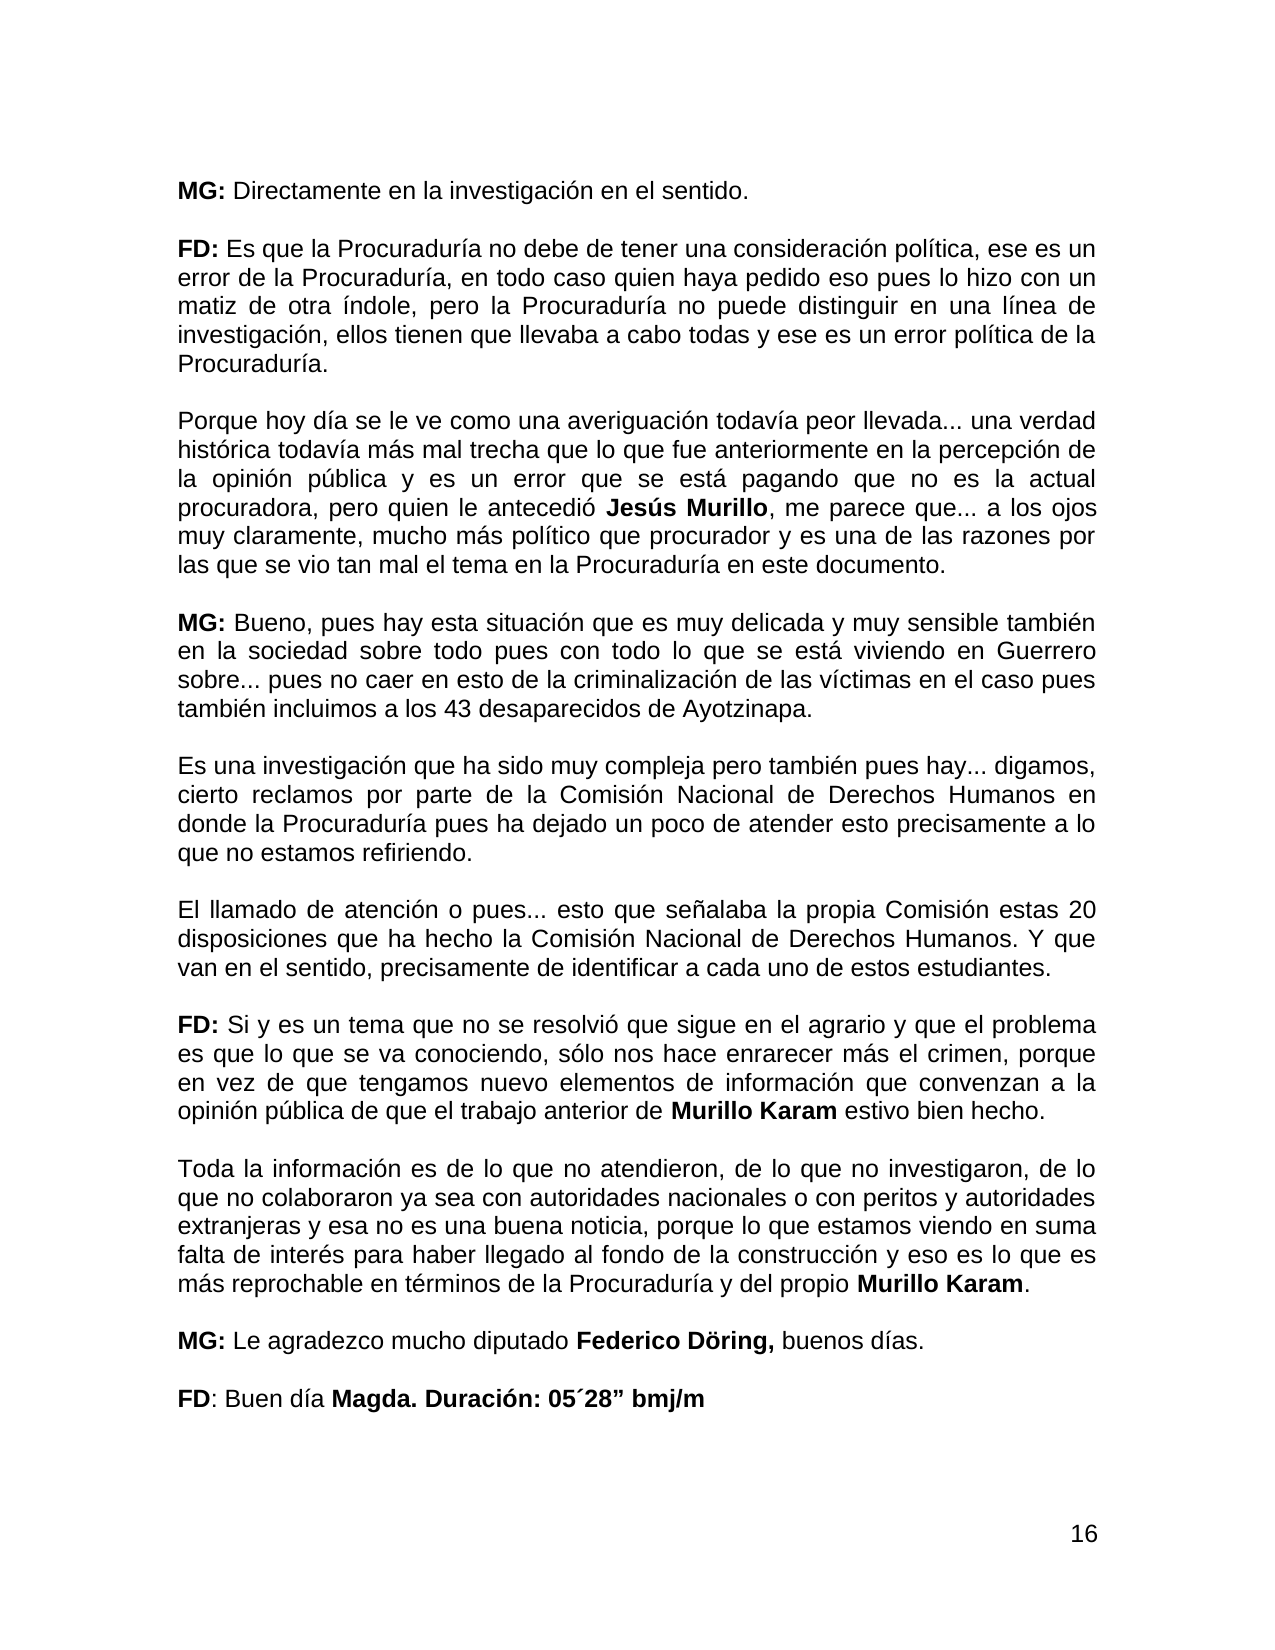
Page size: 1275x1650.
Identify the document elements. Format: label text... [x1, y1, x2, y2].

text FD: Buen día Magda. Duración: 05´28” bmj/m [177, 1384, 1098, 1413]
text Toda la información es de lo que no atendieron, de lo que no investigaron, de lo que no colaboraron ya sea con autoridades nacionales o con peritos y autoridades extranjeras y esa no es una buena noticia, porque lo que estamos viendo en suma falta de interés para haber llegado al fondo de la construcción y eso es lo que es más reprochable en términos de la Procuraduría y del propio Murillo Karam. [177, 1154, 1098, 1298]
text El llamado de atención o pues... esto que señalaba la propia Comisión estas 20 disposiciones que ha hecho la Comisión Nacional de Derechos Humanos. Y que van en el sentido, precisamente de identificar a cada uno de estos estudiantes. [177, 895, 1098, 981]
text Es una investigación que ha sido muy compleja pero también pues hay... digamos, cierto reclamos por parte de la Comisión Nacional de Derechos Humanos en donde la Procuraduría pues ha dejado un poco de atender esto precisamente a lo que no estamos refiriendo. [177, 751, 1098, 866]
text MG: Directamente en la investigación en el sentido. [177, 176, 1098, 205]
text FD: Si y es un tema que no se resolvió que sigue en el agrario y que el problema es que lo que se va conociendo, sólo nos hace enrarecer más el crimen, porque en vez de que tengamos nuevo elementos de información que convenzan a la opinión pública de que el trabajo anterior de Murillo Karam estivo bien hecho. [177, 1010, 1098, 1125]
text Porque hoy día se le ve como una averiguación todavía peor llevada... una verdad histórica todavía más mal trecha que lo que fue anteriormente en la percepción de la opinión pública y es un error que se está pagando que no es la actual procuradora, pero quien le antecedió Jesús Murillo, me parece que... a los ojos muy claramente, mucho más político que procurador y es una de las razones por las que se vio tan mal el tema en la Procuraduría en este documento. [177, 406, 1098, 579]
text FD: Es que la Procuraduría no debe de tener una consideración política, ese es un error de la Procuraduría, en todo caso quien haya pedido eso pues lo hizo con un matiz de otra índole, pero la Procuraduría no puede distinguir en una línea de investigación, ellos tienen que llevaba a cabo todas y ese es un error política de la Procuraduría. [177, 234, 1098, 378]
text MG: Bueno, pues hay esta situación que es muy delicada y muy sensible también en la sociedad sobre todo pues con todo lo que se está viviendo en Guerrero sobre... pues no caer en esto de la criminalización de las víctimas en el caso pues también incluimos a los 43 desaparecidos de Ayotzinapa. [177, 608, 1098, 723]
text MG: Le agradezco mucho diputado Federico Döring, buenos días. [177, 1326, 1098, 1355]
